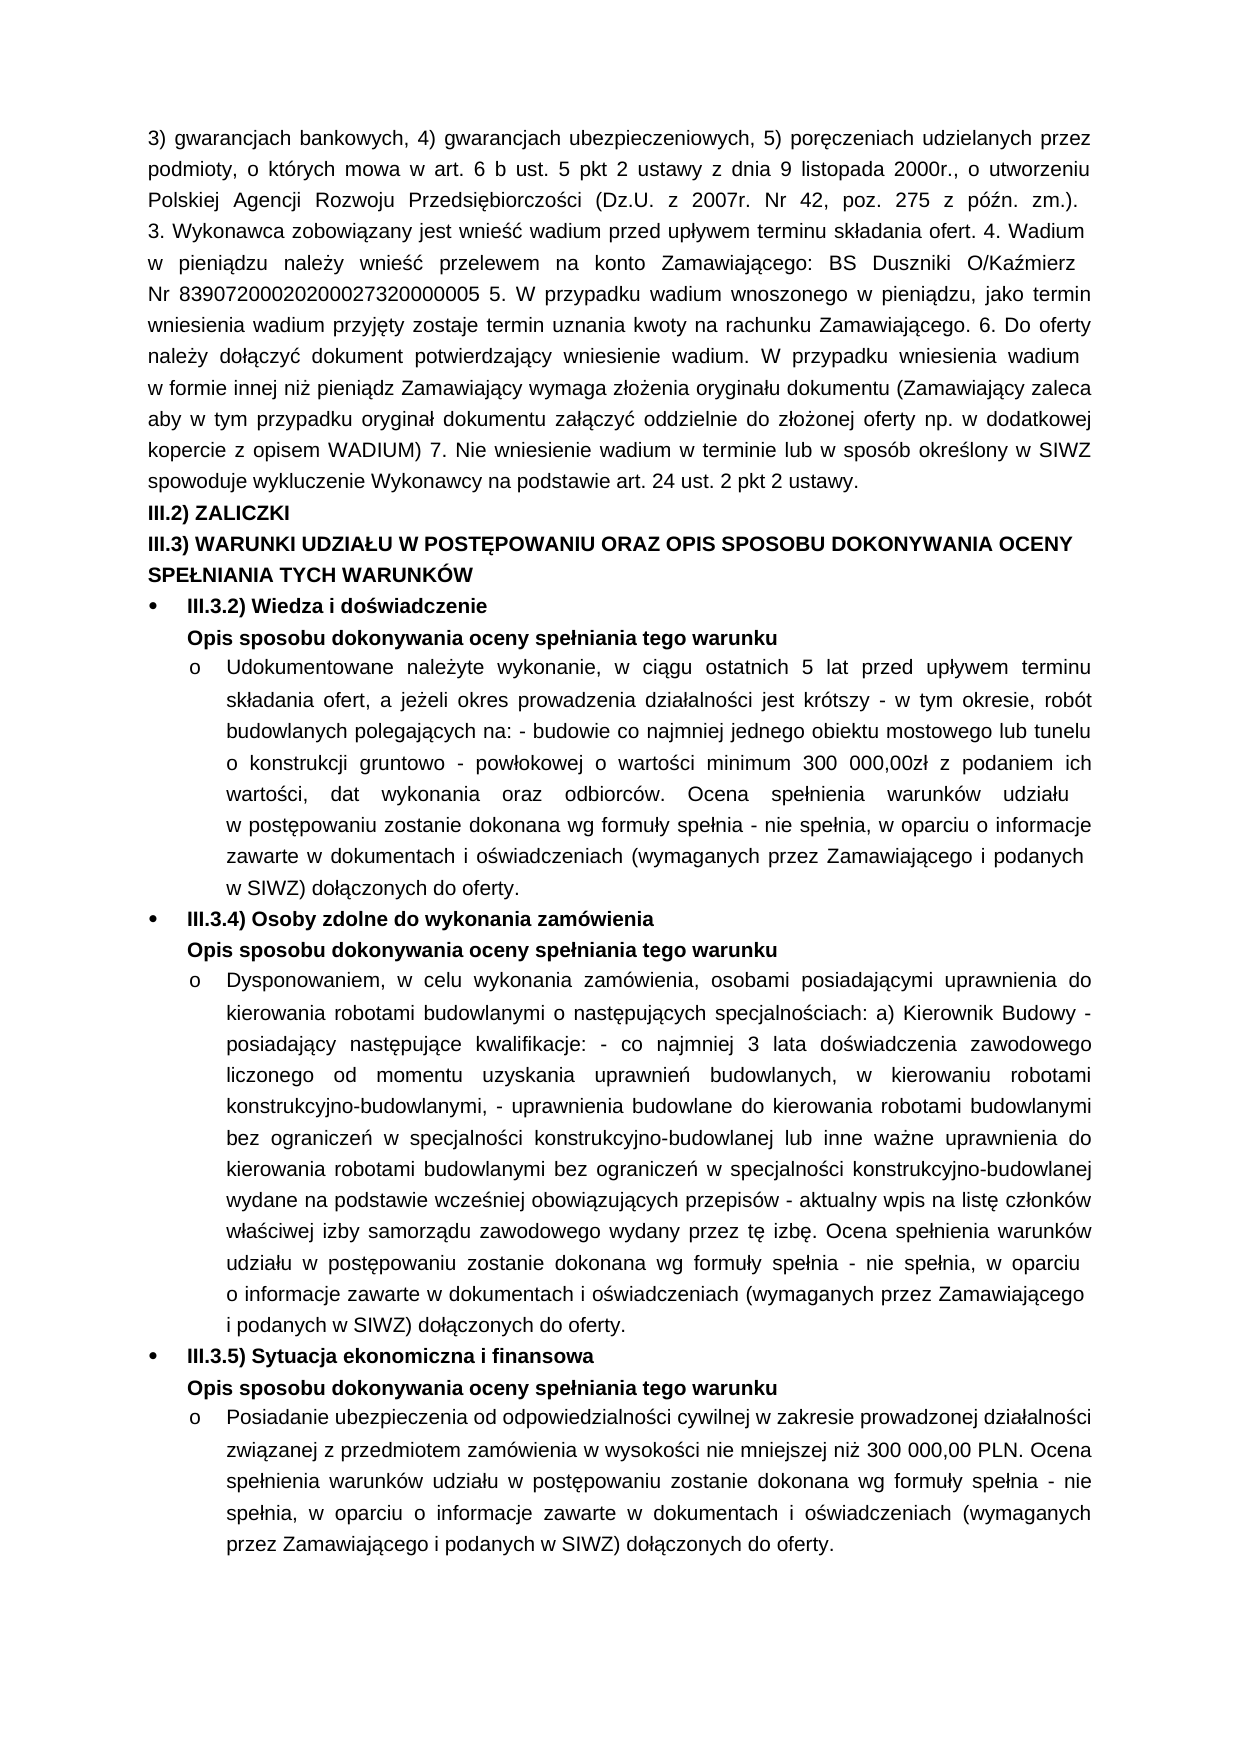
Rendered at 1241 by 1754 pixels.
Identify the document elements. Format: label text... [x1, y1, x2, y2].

text Opis sposobu dokonywania oceny spełniania tego warunku [187, 618, 1093, 649]
list III.3.4) Osoby zdolne do wykonania zamówienia [149, 899, 1093, 931]
list III.3.2) Wiedza i doświadczenie [149, 587, 1093, 618]
list III.3.5) Sytuacja ekonomiczna i finansowa [149, 1337, 1093, 1368]
list Posiadanie ubezpieczenia od odpowiedzialności cywilnej w zakresie prowadzonej działalności związanej z przedmiotem zamówienia w wysokości nie mniejszej niż 300 000,00 PLN. Ocena spełnienia warunków udziału w postępowaniu zostanie dokonana wg formuły spełnia - nie spełnia, w oparciu o informacje zawarte w dokumentach i oświadczeniach (wymaganych przez Zamawiającego i podanych w SIWZ) dołączonych do oferty. [188, 1399, 1093, 1556]
list Udokumentowane należyte wykonanie, w ciągu ostatnich 5 lat przed upływem terminu składania ofert, a jeżeli okres prowadzenia działalności jest krótszy - w tym okresie, robót budowlanych polegających na: - budowie co najmniej jednego obiektu mostowego lub tunelu o konstrukcji gruntowo - powłokowej o wartości minimum 300 000,00zł z podaniem ich wartości, dat wykonania oraz odbiorców. Ocena spełnienia warunków udziału w postępowaniu zostanie dokonana wg formuły spełnia - nie spełnia, w oparciu o informacje zawarte w dokumentach i oświadczeniach (wymaganych przez Zamawiającego i podanych w SIWZ) dołączonych do oferty. [188, 649, 1093, 899]
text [148, 118, 1093, 493]
text III.3) WARUNKI UDZIAŁU W POSTĘPOWANIU ORAZ OPIS SPOSOBU DOKONYWANIA OCENY SPEŁNIANIA TYCH WARUNKÓW [148, 524, 1093, 587]
text III.2) ZALICZKI [148, 493, 1093, 524]
text Opis sposobu dokonywania oceny spełniania tego warunku [187, 1368, 1093, 1399]
list Dysponowaniem, w celu wykonania zamówienia, osobami posiadającymi uprawnienia do kierowania robotami budowlanymi o następujących specjalnościach: a) Kierownik Budowy - posiadający następujące kwalifikacje: - co najmniej 3 lata doświadczenia zawodowego liczonego od momentu uzyskania uprawnień budowlanych, w kierowaniu robotami konstrukcyjno-budowlanymi, - uprawnienia budowlane do kierowania robotami budowlanymi bez ograniczeń w specjalności konstrukcyjno-budowlanej lub inne ważne uprawnienia do kierowania robotami budowlanymi bez ograniczeń w specjalności konstrukcyjno-budowlanej wydane na podstawie wcześniej obowiązujących przepisów - aktualny wpis na listę członków właściwej izby samorządu zawodowego wydany przez tę izbę. Ocena spełnienia warunków udziału w postępowaniu zostanie dokonana wg formuły spełnia - nie spełnia, w oparciu o informacje zawarte w dokumentach i oświadczeniach (wymaganych przez Zamawiającego i podanych w SIWZ) dołączonych do oferty. [188, 962, 1093, 1337]
text Opis sposobu dokonywania oceny spełniania tego warunku [187, 931, 1093, 962]
